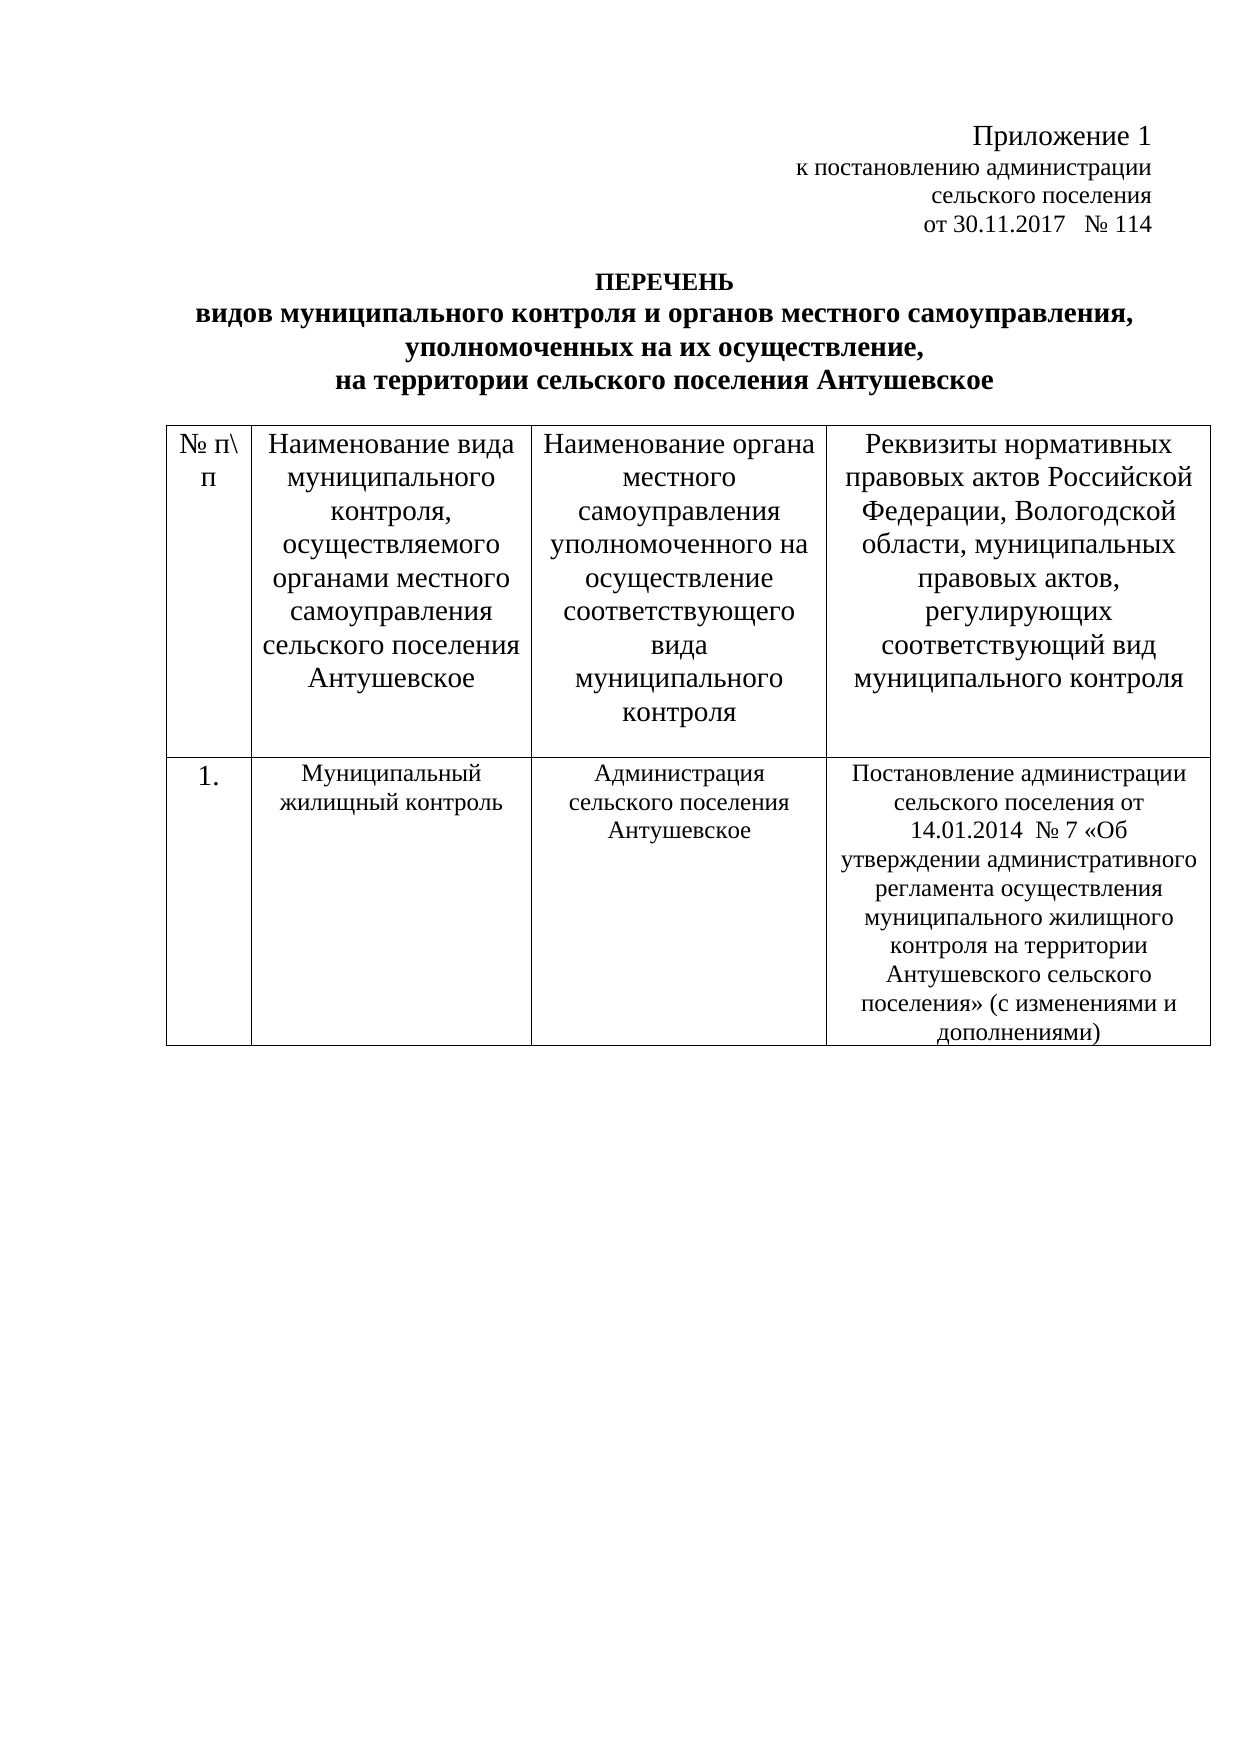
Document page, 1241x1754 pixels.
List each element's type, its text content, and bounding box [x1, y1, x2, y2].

text на территории сельского поселения Антушевское [177, 362, 1152, 396]
table_header № п\п [167, 426, 251, 757]
text к постановлению администрации [177, 152, 1152, 180]
table_header Наименование органа местного самоуправления уполномоченного на осуществление соответствующего вида муниципального контроля [532, 426, 826, 757]
table_cell Администрация сельского поселения Антушевское [532, 758, 826, 1045]
text от 30.11.2017 № 114 [177, 209, 1152, 238]
table_header Наименование вида муниципального контроля, осуществляемого органами местного самоуправления сельского поселения Антушевское [252, 426, 531, 757]
text сельского поселения [177, 180, 1152, 209]
table_cell Постановление администрации сельского поселения от 14.01.2014 № 7 «Об утверждении административного регламента осуществления муниципального жилищного контроля на территории Антушевского сельского поселения» (с изменениями и дополнениями) [827, 758, 1210, 1045]
table_header Реквизиты нормативных правовых актов Российской Федерации, Вологодской области, муниципальных правовых актов, регулирующих соответствующий вид муниципального контроля [827, 426, 1210, 757]
table_cell 1. [167, 758, 251, 1045]
text видов муниципального контроля и органов местного самоуправления, уполномоченных на их осуществление, [177, 295, 1152, 362]
text Приложение 1 [177, 118, 1152, 152]
text ПЕРЕЧЕНЬ [177, 267, 1152, 295]
table_cell Муниципальный жилищный контроль [252, 758, 531, 1045]
